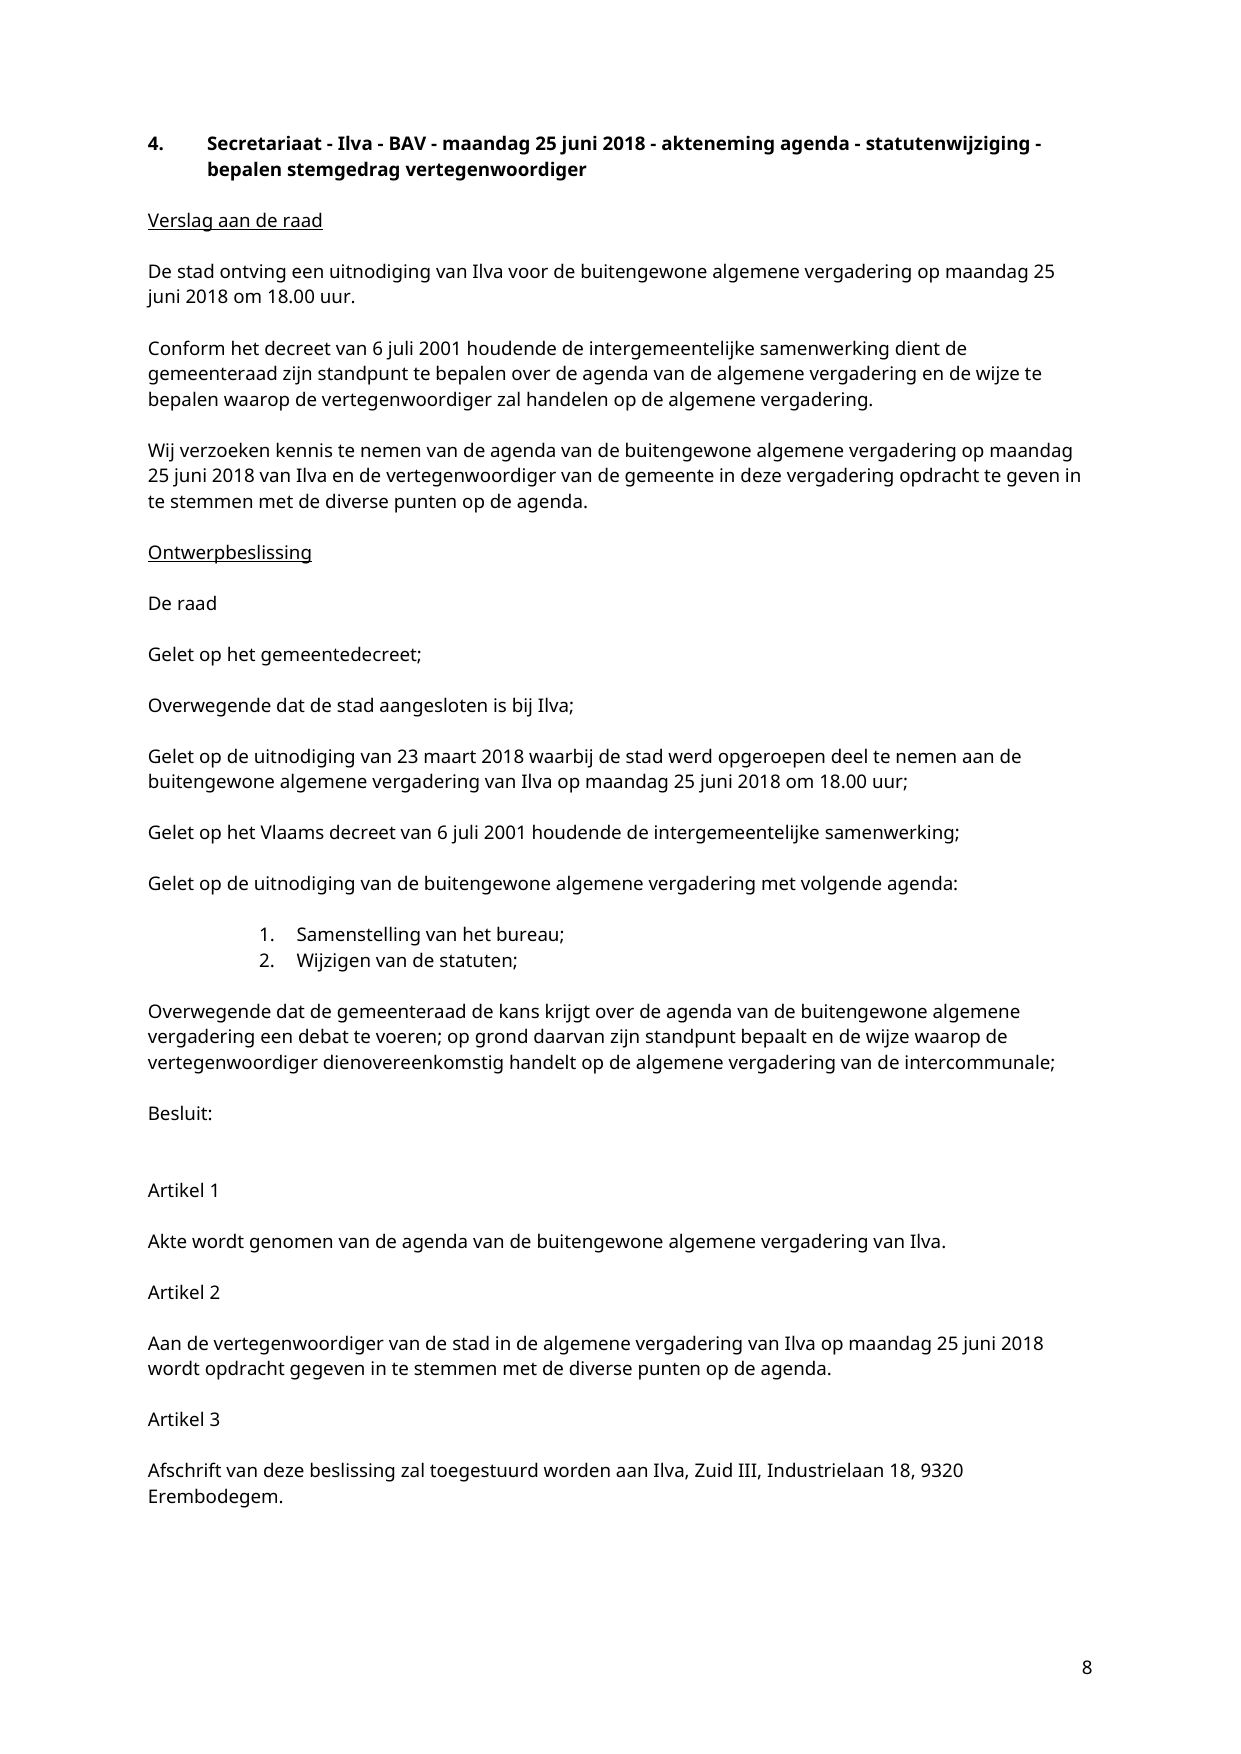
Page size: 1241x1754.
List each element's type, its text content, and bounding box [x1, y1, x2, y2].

text Overwegende dat de gemeenteraad de kans krijgt over de agenda van de buitengewone algemene vergadering een debat te voeren; op grond daarvan zijn standpunt bepaalt en de wijze waarop de vertegenwoordiger dienovereenkomstig handelt op de algemene vergadering van de intercommunale; [148, 998, 1092, 1075]
text Gelet op het gemeentedecreet; [148, 641, 1092, 667]
text Artikel 3 [148, 1407, 1092, 1432]
text Verslag aan de raad [148, 207, 1092, 233]
text Artikel 2 [148, 1279, 1092, 1304]
text Aan de vertegenwoordiger van de stad in de algemene vergadering van Ilva op maandag 25 juni 2018 wordt opdracht gegeven in te stemmen met de diverse punten op de agenda. [148, 1330, 1092, 1381]
text Wij verzoeken kennis te nemen van de agenda van de buitengewone algemene vergadering op maandag 25 juni 2018 van Ilva en de vertegenwoordiger van de gemeente in deze vergadering opdracht te geven in te stemmen met de diverse punten op de agenda. [148, 437, 1092, 513]
text Overwegende dat de stad aangesloten is bij Ilva; [148, 692, 1092, 718]
text Gelet op het Vlaams decreet van 6 juli 2001 houdende de intergemeentelijke samenwerking; [148, 820, 1092, 845]
text Artikel 1 [148, 1177, 1092, 1202]
text Gelet op de uitnodiging van de buitengewone algemene vergadering met volgende agenda: [148, 871, 1092, 896]
text Ontwerpbeslissing [148, 539, 1092, 564]
text 4. Secretariaat - Ilva - BAV - maandag 25 juni 2018 - akteneming agenda - statutenwijziging - bepalen stemgedrag vertegenwoordiger [148, 131, 1092, 182]
text Akte wordt genomen van de agenda van de buitengewone algemene vergadering van Ilva. [148, 1228, 1092, 1253]
text Gelet op de uitnodiging van 23 maart 2018 waarbij de stad werd opgeroepen deel te nemen aan de buitengewone algemene vergadering van Ilva op maandag 25 juni 2018 om 18.00 uur; [148, 743, 1092, 794]
text Besluit: [148, 1100, 1092, 1126]
list Samenstelling van het bureau; [259, 922, 1092, 947]
list Wijzigen van de statuten; [259, 947, 1092, 973]
text Afschrift van deze beslissing zal toegestuurd worden aan Ilva, Zuid III, Industrielaan 18, 9320 Erembodegem. [148, 1458, 1092, 1509]
text De raad [148, 590, 1092, 616]
text Conform het decreet van 6 juli 2001 houdende de intergemeentelijke samenwerking dient de gemeenteraad zijn standpunt te bepalen over de agenda van de algemene vergadering en de wijze te bepalen waarop de vertegenwoordiger zal handelen op de algemene vergadering. [148, 335, 1092, 411]
text De stad ontving een uitnodiging van Ilva voor de buitengewone algemene vergadering op maandag 25 juni 2018 om 18.00 uur. [148, 258, 1092, 309]
